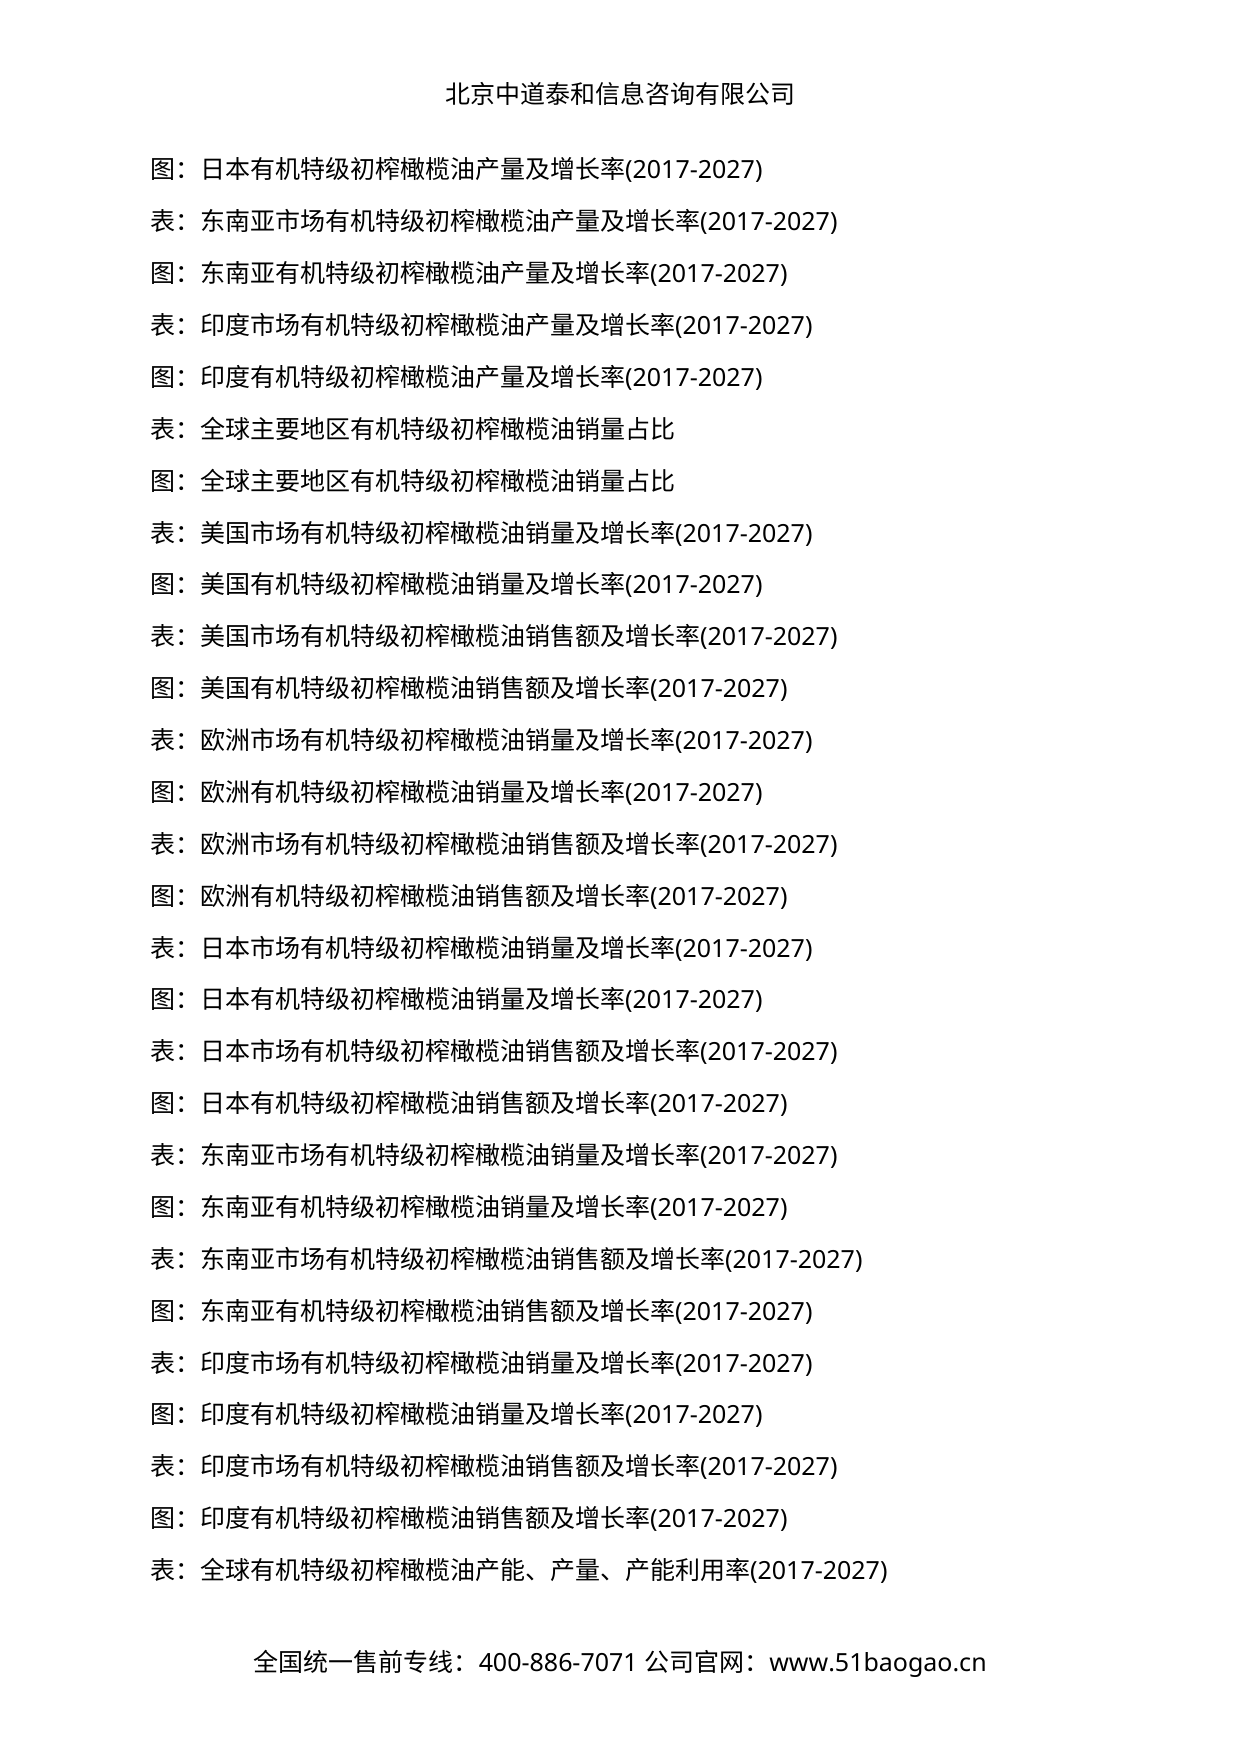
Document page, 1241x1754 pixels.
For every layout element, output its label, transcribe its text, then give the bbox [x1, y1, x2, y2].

text 图：全球主要地区有机特级初榨橄榄油销量占比 [150, 461, 1090, 497]
text 表：日本市场有机特级初榨橄榄油销量及增长率(2017-2027) [150, 928, 1090, 964]
text 表：印度市场有机特级初榨橄榄油销售额及增长率(2017-2027) [150, 1447, 1090, 1483]
text 图：欧洲有机特级初榨橄榄油销售额及增长率(2017-2027) [150, 876, 1090, 912]
text 图：东南亚有机特级初榨橄榄油销售额及增长率(2017-2027) [150, 1291, 1090, 1327]
text 图：印度有机特级初榨橄榄油销量及增长率(2017-2027) [150, 1395, 1090, 1431]
text 表：印度市场有机特级初榨橄榄油销量及增长率(2017-2027) [150, 1343, 1090, 1379]
text 表：美国市场有机特级初榨橄榄油销售额及增长率(2017-2027) [150, 617, 1090, 653]
text 图：东南亚有机特级初榨橄榄油销量及增长率(2017-2027) [150, 1187, 1090, 1224]
text 图：印度有机特级初榨橄榄油销售额及增长率(2017-2027) [150, 1499, 1090, 1535]
text 表：东南亚市场有机特级初榨橄榄油销售额及增长率(2017-2027) [150, 1239, 1090, 1276]
text 图：美国有机特级初榨橄榄油销量及增长率(2017-2027) [150, 565, 1090, 601]
text 图：印度有机特级初榨橄榄油产量及增长率(2017-2027) [150, 357, 1090, 394]
text 图：东南亚有机特级初榨橄榄油产量及增长率(2017-2027) [150, 254, 1090, 290]
text 表：印度市场有机特级初榨橄榄油产量及增长率(2017-2027) [150, 306, 1090, 342]
text 表：全球主要地区有机特级初榨橄榄油销量占比 [150, 409, 1090, 446]
text 图：美国有机特级初榨橄榄油销售额及增长率(2017-2027) [150, 669, 1090, 705]
text 表：欧洲市场有机特级初榨橄榄油销售额及增长率(2017-2027) [150, 824, 1090, 861]
text 表：美国市场有机特级初榨橄榄油销量及增长率(2017-2027) [150, 513, 1090, 549]
text 图：日本有机特级初榨橄榄油销量及增长率(2017-2027) [150, 980, 1090, 1016]
text 表：欧洲市场有机特级初榨橄榄油销量及增长率(2017-2027) [150, 721, 1090, 757]
text 表：东南亚市场有机特级初榨橄榄油产量及增长率(2017-2027) [150, 202, 1090, 238]
text 图：日本有机特级初榨橄榄油销售额及增长率(2017-2027) [150, 1084, 1090, 1120]
text 表：东南亚市场有机特级初榨橄榄油销量及增长率(2017-2027) [150, 1136, 1090, 1172]
text 图：欧洲有机特级初榨橄榄油销量及增长率(2017-2027) [150, 772, 1090, 809]
text 表：全球有机特级初榨橄榄油产能、产量、产能利用率(2017-2027) [150, 1551, 1090, 1587]
text 图：日本有机特级初榨橄榄油产量及增长率(2017-2027) [150, 150, 1090, 186]
text 表：日本市场有机特级初榨橄榄油销售额及增长率(2017-2027) [150, 1032, 1090, 1068]
